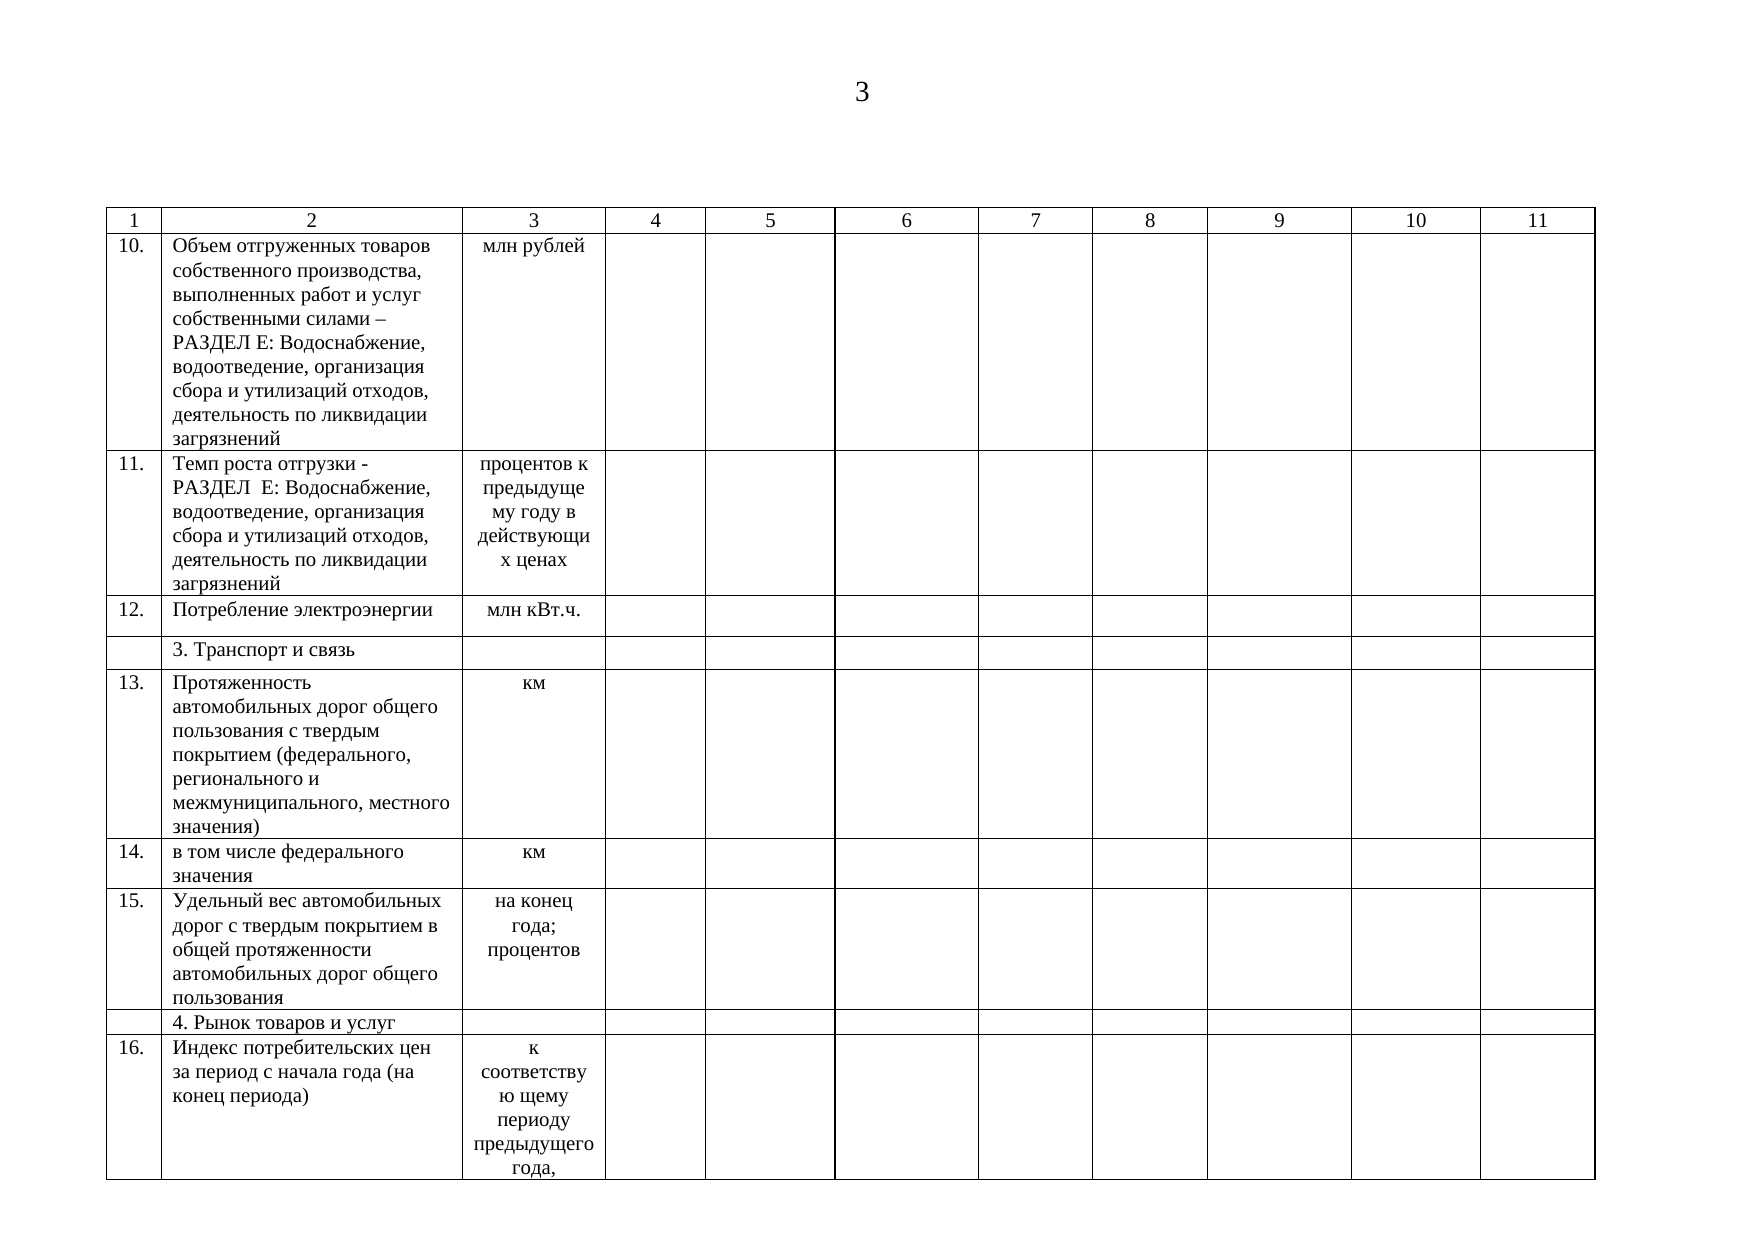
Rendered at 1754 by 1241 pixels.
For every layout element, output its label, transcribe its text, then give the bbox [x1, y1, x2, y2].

table_cell [1093, 889, 1207, 1009]
table_cell [836, 596, 978, 636]
table_cell [706, 670, 834, 838]
table_cell [606, 670, 705, 838]
table_cell [606, 839, 705, 887]
table_header 10 [1352, 208, 1480, 232]
table_cell [836, 1010, 978, 1034]
table_cell в том числе федерального значения [162, 839, 462, 887]
table_cell [836, 1035, 978, 1179]
table_header 5 [706, 208, 834, 232]
table_cell [1352, 596, 1480, 636]
table_header 8 [1093, 208, 1207, 232]
table_cell [836, 451, 978, 595]
table_cell [1352, 1035, 1480, 1179]
table_cell [1208, 889, 1351, 1009]
table_cell [836, 839, 978, 887]
table_cell [1352, 451, 1480, 595]
table_cell [706, 596, 834, 636]
table_cell [463, 637, 605, 669]
table_cell [1481, 839, 1594, 887]
table_cell [1481, 234, 1594, 450]
table_cell [979, 1010, 1092, 1034]
table_cell 16. [107, 1035, 161, 1179]
table_cell [1208, 1010, 1351, 1034]
table_cell [706, 889, 834, 1009]
table_cell [979, 839, 1092, 887]
table_cell [706, 1010, 834, 1034]
table_cell [1481, 1035, 1594, 1179]
table_cell [1352, 637, 1480, 669]
table_cell 15. [107, 889, 161, 1009]
table_cell [706, 1035, 834, 1179]
table_cell Протяженность автомобильных дорог общего пользования с твердым покрытием (федерального, регионального и межмуниципального, местного значения) [162, 670, 462, 838]
table_cell [979, 637, 1092, 669]
table_cell [706, 234, 834, 450]
table_cell [1208, 596, 1351, 636]
table_header 11 [1481, 208, 1594, 232]
table_cell [1208, 637, 1351, 669]
table_cell [463, 1010, 605, 1034]
table_cell [1093, 670, 1207, 838]
table_cell [979, 889, 1092, 1009]
table_cell на конец года; процентов [463, 889, 605, 1009]
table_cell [463, 1035, 605, 1179]
table_cell 3. Транспорт и связь [162, 637, 462, 669]
table_cell [979, 451, 1092, 595]
table_cell [606, 637, 705, 669]
table_cell [1352, 839, 1480, 887]
table_cell [1481, 1010, 1594, 1034]
table_cell процентов к предыдуще му году в действующих ценах [463, 451, 605, 595]
table_cell [1093, 234, 1207, 450]
table_cell Темп роста отгрузки - РАЗДЕЛ Е: Водоснабжение, водоотведение, организация сбора и утилизаций отходов, деятельность по ликвидации загрязнений [162, 451, 462, 595]
table_cell 12. [107, 596, 161, 636]
table_header 7 [979, 208, 1092, 232]
table_header 2 [162, 208, 462, 232]
table_cell [706, 839, 834, 887]
table_cell [1481, 637, 1594, 669]
table_cell [1093, 596, 1207, 636]
table_cell [706, 637, 834, 669]
table_cell [836, 637, 978, 669]
table_cell [606, 234, 705, 450]
table_cell [1093, 1010, 1207, 1034]
table_cell [1208, 234, 1351, 450]
table_cell [1352, 670, 1480, 838]
table_cell [606, 1035, 705, 1179]
table_cell [836, 670, 978, 838]
table_cell Удельный вес автомобильных дорог с твердым покрытием в общей протяженности автомобильных дорог общего пользования [162, 889, 462, 1009]
table_header 1 [107, 208, 161, 232]
table_cell млн рублей [463, 234, 605, 450]
table_cell [1352, 889, 1480, 1009]
table_cell 14. [107, 839, 161, 887]
table_cell [606, 451, 705, 595]
table_cell [606, 596, 705, 636]
table_cell млн кВт.ч. [463, 596, 605, 636]
table_cell [1208, 670, 1351, 838]
table_header 6 [836, 208, 978, 232]
table_cell [1352, 1010, 1480, 1034]
table_cell [1208, 451, 1351, 595]
table_cell [979, 1035, 1092, 1179]
table_cell [1481, 670, 1594, 838]
table_cell км [463, 670, 605, 838]
table_cell 11. [107, 451, 161, 595]
table_cell 10. [107, 234, 161, 450]
table_cell [836, 234, 978, 450]
table_cell [836, 889, 978, 1009]
table_cell [1093, 451, 1207, 595]
table_header 4 [606, 208, 705, 232]
table_cell [107, 637, 161, 669]
table_cell [706, 451, 834, 595]
table_cell Потребление электроэнергии [162, 596, 462, 636]
table_cell [1093, 637, 1207, 669]
table_cell Объем отгруженных товаров собственного производства, выполненных работ и услуг собственными силами – РАЗДЕЛ Е: Водоснабжение, водоотведение, организация сбора и утилизаций отходов, деятельность по ликвидации загрязнений [162, 234, 462, 450]
table_cell км [463, 839, 605, 887]
table_cell 13. [107, 670, 161, 838]
table_cell [1481, 596, 1594, 636]
table_cell [606, 1010, 705, 1034]
table_cell [1208, 1035, 1351, 1179]
table_cell [979, 234, 1092, 450]
table_cell [107, 1010, 161, 1034]
table_header 9 [1208, 208, 1351, 232]
table_cell [979, 670, 1092, 838]
table_cell [979, 596, 1092, 636]
table_cell [606, 889, 705, 1009]
table_cell [1093, 839, 1207, 887]
table_cell [1093, 1035, 1207, 1179]
table_cell [1208, 839, 1351, 887]
table_header 3 [463, 208, 605, 232]
table_cell 4. Рынок товаров и услуг [162, 1010, 462, 1034]
table_cell [1481, 889, 1594, 1009]
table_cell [162, 1035, 462, 1179]
table_cell [1481, 451, 1594, 595]
table_cell [1352, 234, 1480, 450]
